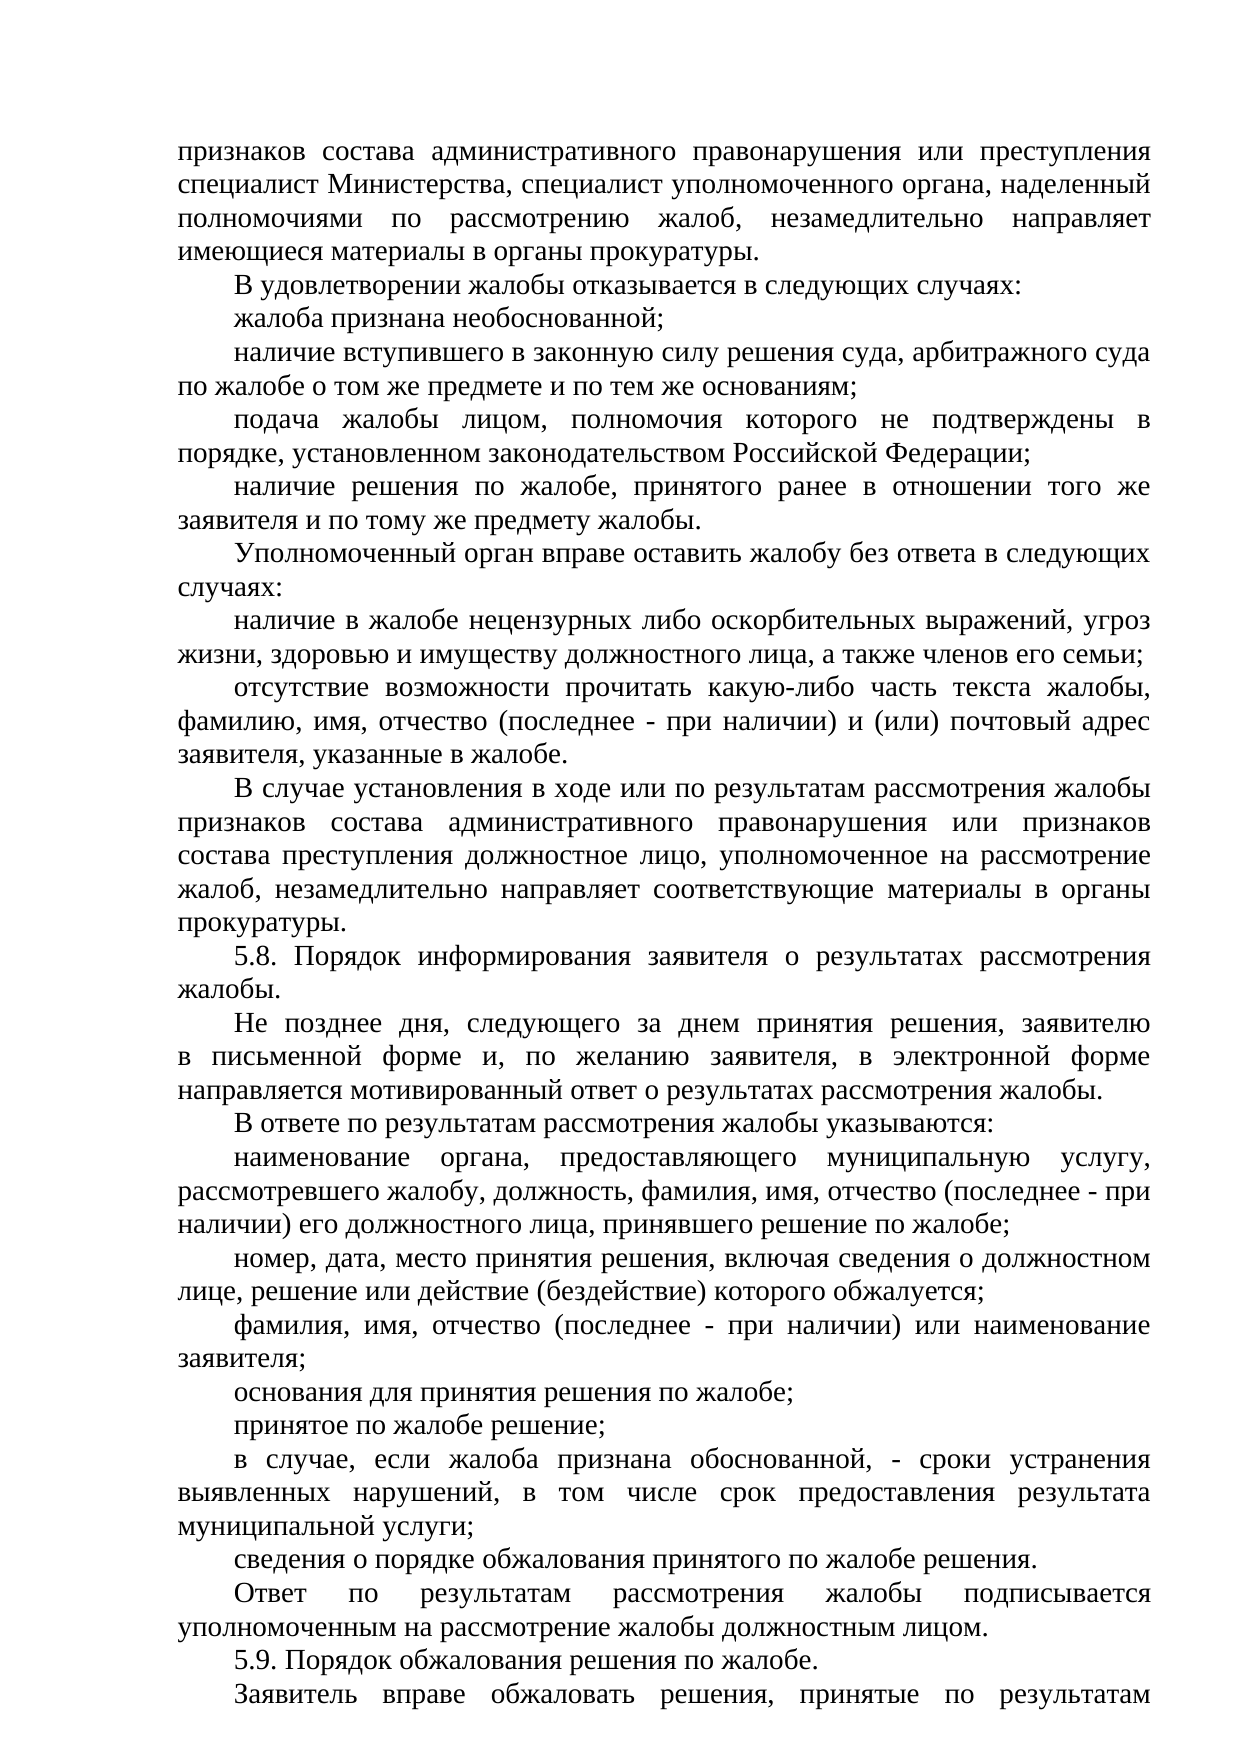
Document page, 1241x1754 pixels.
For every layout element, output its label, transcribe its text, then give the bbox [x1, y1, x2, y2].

text в случае, если жалоба признана обоснованной, - сроки устранения выявленных нарушений, в том числе срок предоставления результата муниципальной услуги; [177, 1441, 1152, 1542]
text основания для принятия решения по жалобе; [177, 1374, 1152, 1407]
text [177, 1676, 1152, 1709]
text 5.8. Порядок информирования заявителя о результатах рассмотрения жалобы. [177, 938, 1152, 1005]
text наименование органа, предоставляющего муниципальную услугу, рассмотревшего жалобу, должность, фамилия, имя, отчество (последнее - при наличии) его должностного лица, принявшего решение по жалобе; [177, 1139, 1152, 1240]
text номер, дата, место принятия решения, включая сведения о должностном лице, решение или действие (бездействие) которого обжалуется; [177, 1240, 1152, 1307]
text фамилия, имя, отчество (последнее - при наличии) или наименование заявителя; [177, 1307, 1152, 1374]
text В удовлетворении жалобы отказывается в следующих случаях: [177, 267, 1152, 301]
text 5.9. Порядок обжалования решения по жалобе. [177, 1642, 1152, 1676]
text наличие решения по жалобе, принятого ранее в отношении того же заявителя и по тому же предмету жалобы. [177, 468, 1152, 535]
text сведения о порядке обжалования принятого по жалобе решения. [177, 1542, 1152, 1575]
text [177, 133, 1152, 267]
text В случае установления в ходе или по результатам рассмотрения жалобы признаков состава административного правонарушения или признаков состава преступления должностное лицо, уполномоченное на рассмотрение жалоб, незамедлительно направляет соответствующие материалы в органы прокуратуры. [177, 770, 1152, 938]
text Уполномоченный орган вправе оставить жалобу без ответа в следующих случаях: [177, 535, 1152, 602]
text наличие в жалобе нецензурных либо оскорбительных выражений, угроз жизни, здоровью и имуществу должностного лица, а также членов его семьи; [177, 602, 1152, 669]
text Ответ по результатам рассмотрения жалобы подписывается уполномоченным на рассмотрение жалобы должностным лицом. [177, 1575, 1152, 1642]
text Не позднее дня, следующего за днем принятия решения, заявителю в письменной форме и, по желанию заявителя, в электронной форме направляется мотивированный ответ о результатах рассмотрения жалобы. [177, 1005, 1152, 1106]
text отсутствие возможности прочитать какую-либо часть текста жалобы, фамилию, имя, отчество (последнее - при наличии) и (или) почтовый адрес заявителя, указанные в жалобе. [177, 669, 1152, 770]
text принятое по жалобе решение; [177, 1407, 1152, 1441]
text жалоба признана необоснованной; [177, 301, 1152, 334]
text В ответе по результатам рассмотрения жалобы указываются: [177, 1106, 1152, 1139]
text подача жалобы лицом, полномочия которого не подтверждены в порядке, установленном законодательством Российской Федерации; [177, 401, 1152, 468]
text наличие вступившего в законную силу решения суда, арбитражного суда по жалобе о том же предмете и по тем же основаниям; [177, 334, 1152, 401]
